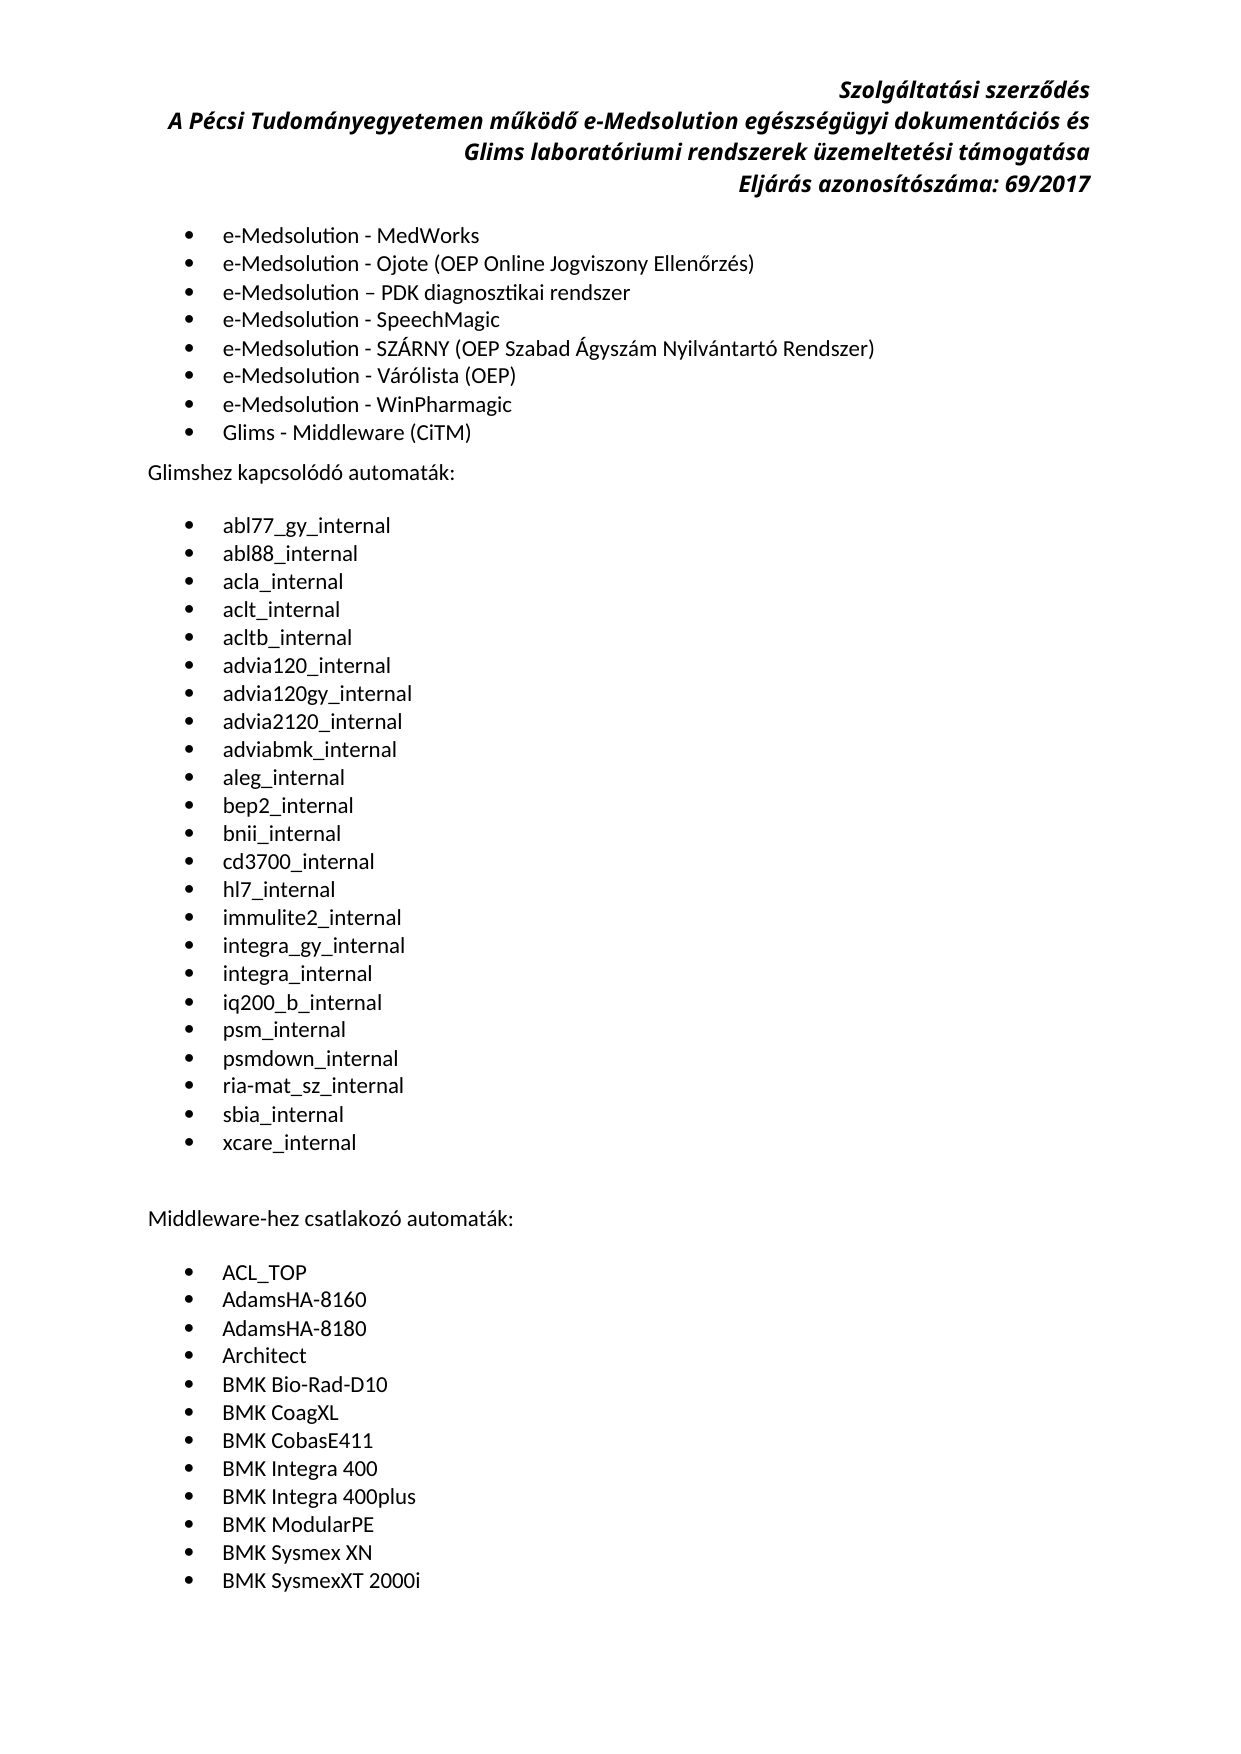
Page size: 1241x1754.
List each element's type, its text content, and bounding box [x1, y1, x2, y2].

list e-Medsolution - MedWorks [185, 222, 1093, 249]
list aleg_internal [185, 763, 1093, 791]
list BMK CoagXL [185, 1398, 1093, 1426]
list e-Medsolution - WinPharmagic [185, 390, 1093, 418]
list BMK SysmexXT 2000i [185, 1566, 1093, 1594]
list aclt_internal [185, 595, 1093, 623]
list e-Medsolution - Ojote (OEP Online Jogviszony Ellenőrzés) [185, 249, 1093, 278]
text Glimshez kapcsolódó automaták: [148, 458, 1093, 486]
list ria-mat_sz_internal [185, 1072, 1093, 1100]
list xcare_internal [185, 1128, 1093, 1156]
list hl7_internal [185, 876, 1093, 903]
list BMK Integra 400plus [185, 1482, 1093, 1510]
list e-MedsoIution - Várólista (OEP) [185, 362, 1093, 390]
list AdamsHA-8180 [185, 1314, 1093, 1342]
list abl77_gy_internal [185, 511, 1093, 539]
list BMK ModularPE [185, 1510, 1093, 1538]
list Architect [185, 1342, 1093, 1370]
list acla_internal [185, 567, 1093, 595]
list AdamsHA-8160 [185, 1286, 1093, 1314]
list acltb_internal [185, 623, 1093, 651]
list BMK CobasE411 [185, 1426, 1093, 1454]
list integra_internal [185, 959, 1093, 988]
list ACL_TOP [185, 1258, 1093, 1286]
list psmdown_internal [185, 1044, 1093, 1072]
list e-Medsolution - SpeechMagic [185, 306, 1093, 334]
list e-Medsolution – PDK diagnosztikai rendszer [185, 278, 1093, 306]
list immulite2_internal [185, 903, 1093, 932]
list bnii_internal [185, 819, 1093, 847]
list integra_gy_internal [185, 932, 1093, 959]
list advia120_internal [185, 651, 1093, 679]
list cd3700_internal [185, 847, 1093, 876]
list abl88_internal [185, 539, 1093, 567]
list bep2_internal [185, 791, 1093, 819]
list e-Medsolution - SZÁRNY (OEP Szabad Ágyszám Nyilvántartó Rendszer) [185, 334, 1093, 362]
list psm_internal [185, 1016, 1093, 1044]
list sbia_internal [185, 1100, 1093, 1128]
list iq200_b_internal [185, 988, 1093, 1016]
list adviabmk_internal [185, 735, 1093, 763]
list BMK Sysmex XN [185, 1538, 1093, 1566]
list advia2120_internal [185, 707, 1093, 735]
list BMK Integra 400 [185, 1454, 1093, 1482]
list advia120gy_internal [185, 679, 1093, 707]
list BMK Bio-Rad-D10 [185, 1370, 1093, 1398]
list Glims - Middleware (CiTM) [185, 418, 1093, 446]
text Middleware-hez csatlakozó automaták: [148, 1204, 1093, 1233]
